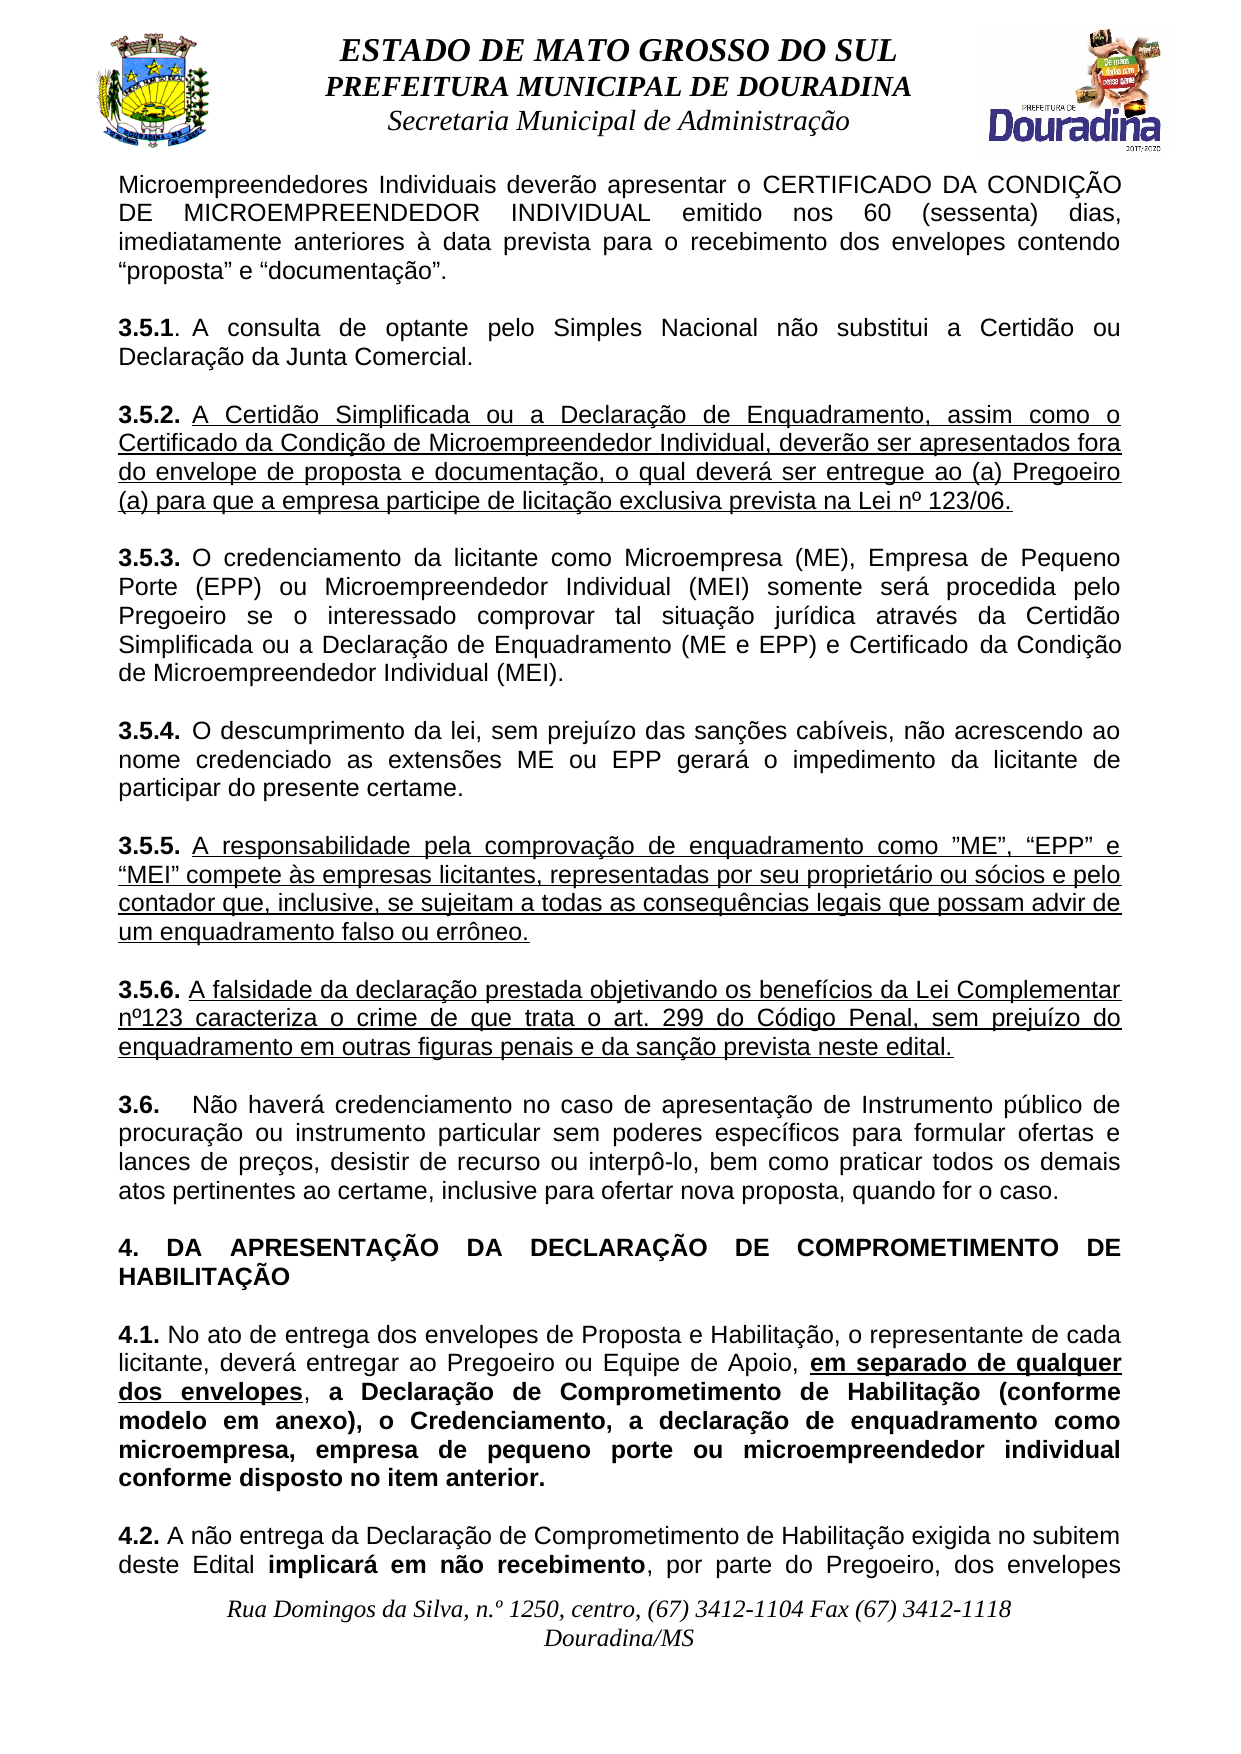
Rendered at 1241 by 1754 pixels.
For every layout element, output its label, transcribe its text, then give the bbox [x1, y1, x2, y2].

text 3.5.1. A consulta de optante pelo Simples Nacional não substitui a Certidão ou Declaração da Junta Comercial. [118, 313, 1122, 371]
text 3.5.5. A responsabilidade pela comprovação de enquadramento como ”ME”, “EPP” e “MEI” compete às empresas licitantes, representadas por seu proprietário ou sócios e pelo contador que, inclusive, se sujeitam a todas as consequências legais que possam advir de um enquadramento falso ou errôneo. [118, 886, 1122, 913]
text 3.5.6. A falsidade da declaração prestada objetivando os benefícios da Lei Complementar nº123 caracteriza o crime de que trata o art. 299 do Código Penal, sem prejuízo do enquadramento em outras figuras penais e da sanção prevista neste edital. [118, 1030, 1122, 1061]
picture [86, 20, 218, 158]
text 3.5.4. O descumprimento da lei, sem prejuízo das sanções cabíveis, não acrescendo ao nome credenciado as extensões ME ou EPP gerará o impedimento da licitante de participar do presente certame. [118, 716, 1122, 802]
text 3.5.2. A Certidão Simplificada ou a Declaração de Enquadramento, assim como o Certificado da Condição de Microempreendedor Individual, deverão ser apresentados fora do envelope de proposta e documentação, o qual deverá ser entregue ao (a) Pregoeiro (a) para que a empresa participe de licitação exclusiva prevista na Lei nº 123/06. [118, 400, 1122, 453]
text 3.5.5. A responsabilidade pela comprovação de enquadramento como ”ME”, “EPP” e “MEI” compete às empresas licitantes, representadas por seu proprietário ou sócios e pelo contador que, inclusive, se sujeitam a todas as consequências legais que possam advir de um enquadramento falso ou errôneo. [118, 831, 1122, 885]
text 3.5.2. A Certidão Simplificada ou a Declaração de Enquadramento, assim como o Certificado da Condição de Microempreendedor Individual, deverão ser apresentados fora do envelope de proposta e documentação, o qual deverá ser entregue ao (a) Pregoeiro (a) para que a empresa participe de licitação exclusiva prevista na Lei nº 123/06. [118, 455, 1122, 482]
picture [978, 25, 1171, 155]
text 4. DA APRESENTAÇÃO DA DECLARAÇÃO DE COMPROMETIMENTO DE HABILITAÇÃO [118, 1233, 1122, 1291]
text 3.5.3. O credenciamento da licitante como Microempresa (ME), Empresa de Pequeno Porte (EPP) ou Microempreendedor Individual (MEI) somente será procedida pelo Pregoeiro se o interessado comprovar tal situação jurídica através da Certidão Simplificada ou a Declaração de Enquadramento (ME e EPP) e Certificado da Condição de Microempreendedor Individual (MEI). [118, 543, 1122, 687]
text 3.5.5. A responsabilidade pela comprovação de enquadramento como ”ME”, “EPP” e “MEI” compete às empresas licitantes, representadas por seu proprietário ou sócios e pelo contador que, inclusive, se sujeitam a todas as consequências legais que possam advir de um enquadramento falso ou errôneo. [118, 915, 1122, 946]
text 3.5.2. A Certidão Simplificada ou a Declaração de Enquadramento, assim como o Certificado da Condição de Microempreendedor Individual, deverão ser apresentados fora do envelope de proposta e documentação, o qual deverá ser entregue ao (a) Pregoeiro (a) para que a empresa participe de licitação exclusiva prevista na Lei nº 123/06. [118, 483, 1122, 515]
text 4.1. No ato de entrega dos envelopes de Proposta e Habilitação, o representante de cada licitante, deverá entregar ao Pregoeiro ou Equipe de Apoio, em separado de qualquer dos envelopes, a Declaração de Comprometimento de Habilitação (conforme modelo em anexo), o Credenciamento, a declaração de enquadramento como microempresa, empresa de pequeno porte ou microempreendedor individual conforme disposto no item anterior. [118, 1320, 1122, 1492]
text 3.5.6. A falsidade da declaração prestada objetivando os benefícios da Lei Complementar nº123 caracteriza o crime de que trata o art. 299 do Código Penal, sem prejuízo do enquadramento em outras figuras penais e da sanção prevista neste edital. [118, 975, 1122, 1028]
text 3.6. Não haverá credenciamento no caso de apresentação de Instrumento público de procuração ou instrumento particular sem poderes específicos para formular ofertas e lances de preços, desistir de recurso ou interpô-lo, bem como praticar todos os demais atos pertinentes ao certame, inclusive para ofertar nova proposta, quando for o caso. [118, 1090, 1122, 1205]
